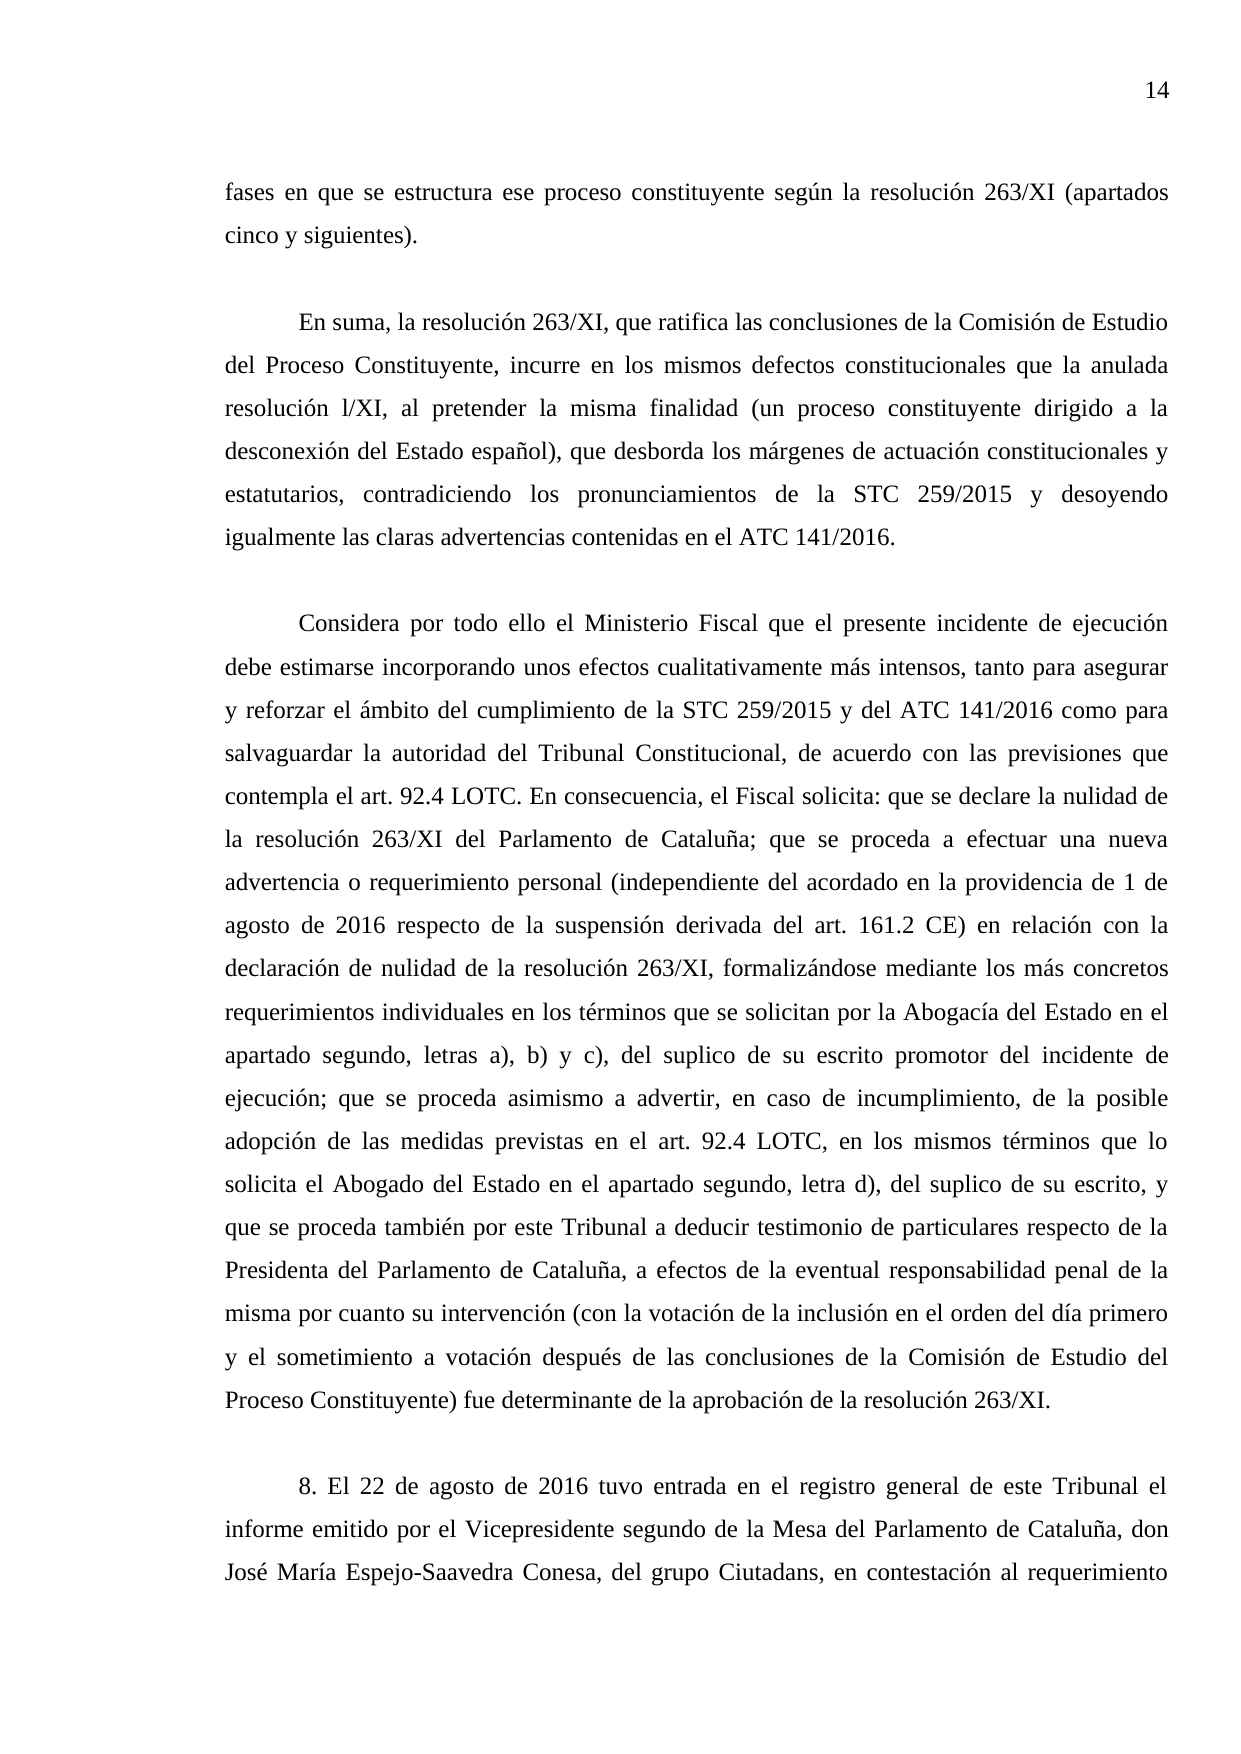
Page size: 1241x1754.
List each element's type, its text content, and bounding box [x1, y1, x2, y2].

text En suma, la resolución 263/XI, que ratifica las conclusiones de la Comisión de Estudio del Proceso Constituyente, incurre en los mismos defectos constitucionales que la anulada resolución l/XI, al pretender la misma finalidad (un proceso constituyente dirigido a la desconexión del Estado español), que desborda los márgenes de actuación constitucionales y estatutarios, contradiciendo los pronunciamientos de la STC 259/2015 y desoyendo igualmente las claras advertencias contenidas en el ATC 141/2016. [224, 307, 1169, 551]
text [224, 177, 1169, 249]
text Considera por todo ello el Ministerio Fiscal que el presente incidente de ejecución debe estimarse incorporando unos efectos cualitativamente más intensos, tanto para asegurar y reforzar el ámbito del cumplimiento de la STC 259/2015 y del ATC 141/2016 como para salvaguardar la autoridad del Tribunal Constitucional, de acuerdo con las previsiones que contempla el art. 92.4 LOTC. En consecuencia, el Fiscal solicita: que se declare la nulidad de la resolución 263/XI del Parlamento de Cataluña; que se proceda a efectuar una nueva advertencia o requerimiento personal (independiente del acordado en la providencia de 1 de agosto de 2016 respecto de la suspensión derivada del art. 161.2 CE) en relación con la declaración de nulidad de la resolución 263/XI, formalizándose mediante los más concretos requerimientos individuales en los términos que se solicitan por la Abogacía del Estado en el apartado segundo, letras a), b) y c), del suplico de su escrito promotor del incidente de ejecución; que se proceda asimismo a advertir, en caso de incumplimiento, de la posible adopción de las medidas previstas en el art. 92.4 LOTC, en los mismos términos que lo solicita el Abogado del Estado en el apartado segundo, letra d), del suplico de su escrito, y que se proceda también por este Tribunal a deducir testimonio de particulares respecto de la Presidenta del Parlamento de Cataluña, a efectos de la eventual responsabilidad penal de la misma por cuanto su intervención (con la votación de la inclusión en el orden del día primero y el sometimiento a votación después de las conclusiones de la Comisión de Estudio del Proceso Constituyente) fue determinante de la aprobación de la resolución 263/XI. [224, 608, 1169, 1413]
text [224, 1471, 1169, 1586]
